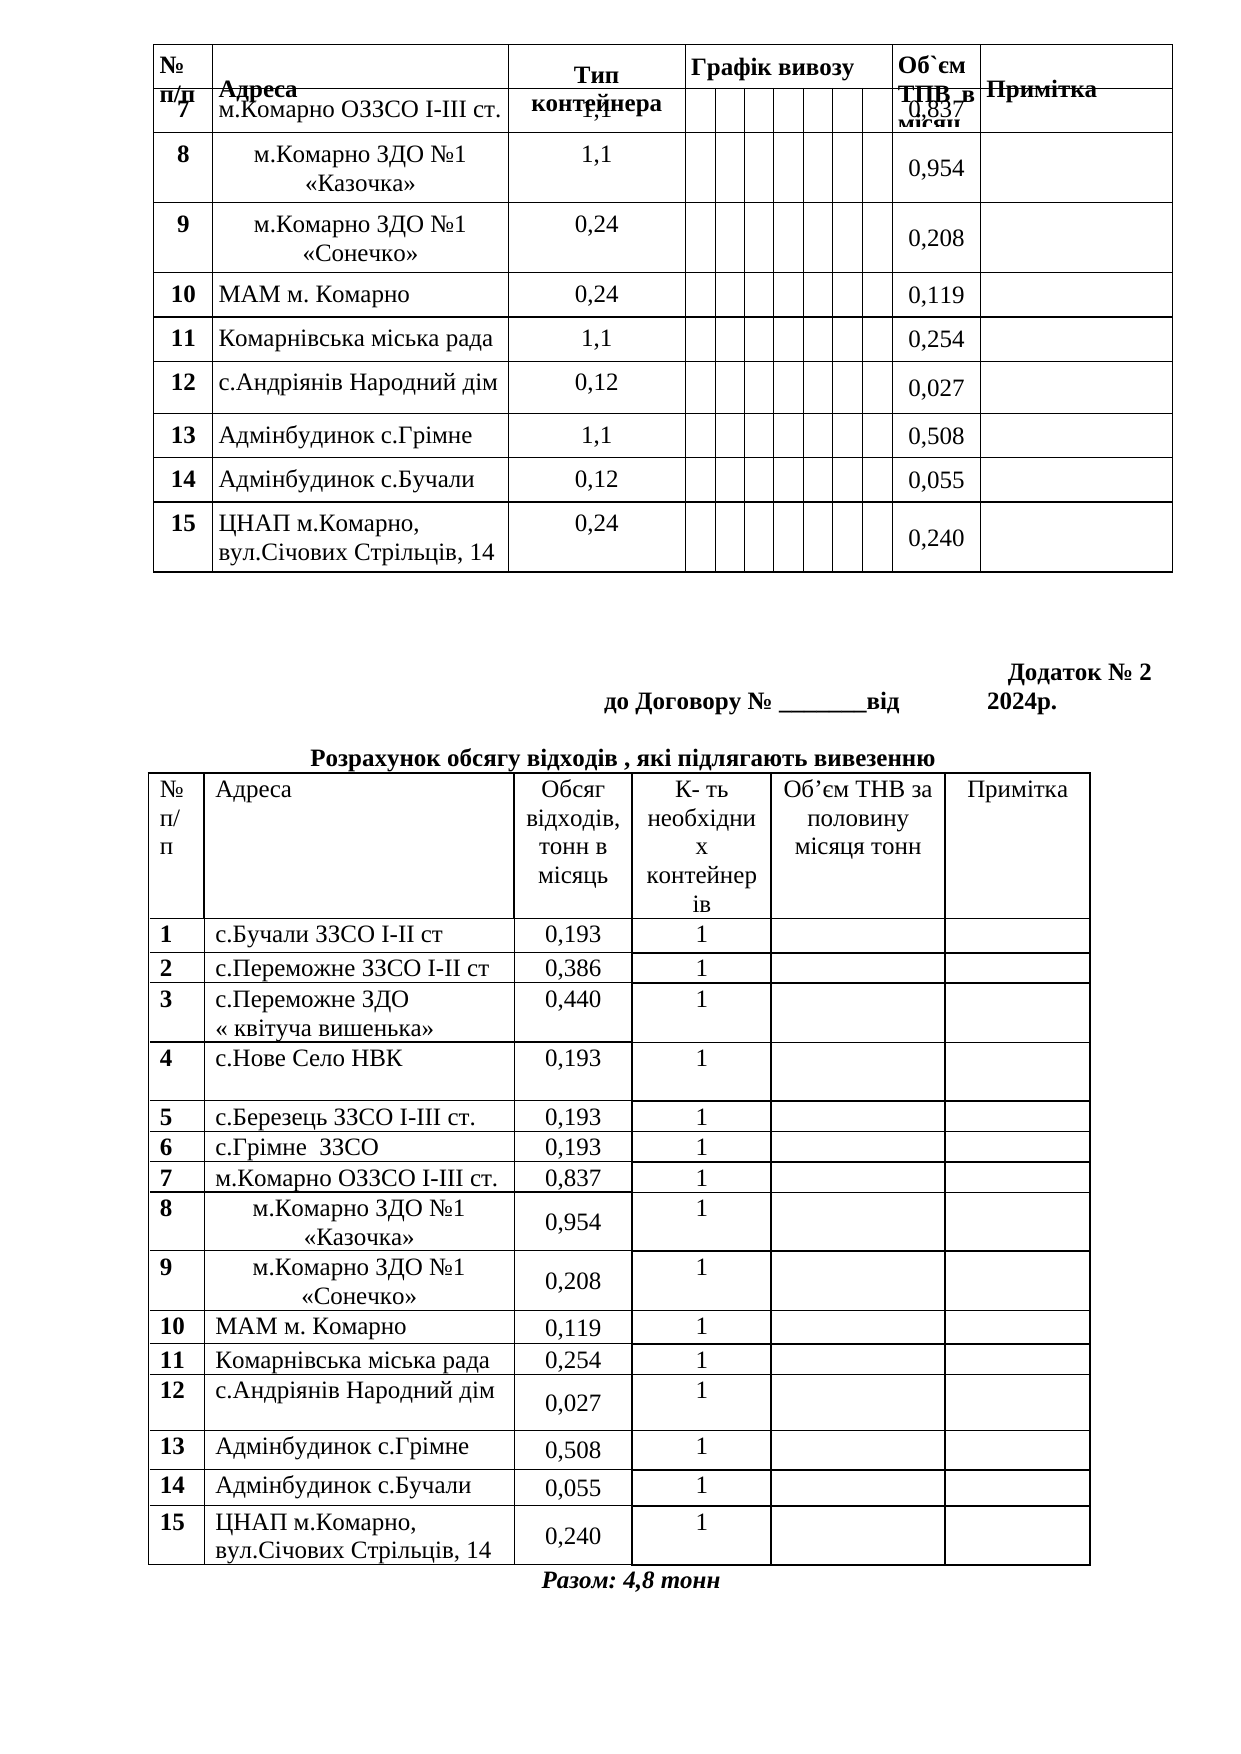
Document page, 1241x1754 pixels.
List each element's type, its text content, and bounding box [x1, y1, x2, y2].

table_cell 1 [633, 919, 770, 952]
table_cell [863, 273, 892, 316]
table_cell [716, 203, 744, 272]
table_cell 0,24 [509, 503, 685, 571]
table_cell Адмінбудинок с.Грімне [205, 1431, 514, 1469]
table_cell 1 [633, 984, 770, 1041]
table_cell ЦНАП м.Комарно, вул.Січових Стрільців, 14 [205, 1506, 514, 1564]
table_cell 12 [149, 1375, 204, 1429]
table_cell [804, 203, 832, 272]
table_cell 1 [633, 1163, 770, 1191]
table_cell 0,193 [515, 1101, 631, 1131]
table_cell [981, 414, 1172, 457]
table_cell 14 [149, 1470, 204, 1505]
table_cell 0,027 [893, 362, 980, 413]
table_cell 0,508 [893, 414, 980, 457]
table_cell [804, 362, 832, 413]
table_cell 0,240 [515, 1506, 631, 1564]
table_cell [716, 89, 744, 132]
table_cell 0,208 [893, 203, 980, 272]
table_cell [745, 414, 773, 457]
table_cell 0,837 [893, 89, 980, 132]
table_cell [863, 414, 892, 457]
table_cell 15 [154, 503, 212, 571]
table_header № п/п [154, 45, 212, 88]
table_cell 2 [149, 953, 204, 982]
table_cell [772, 1163, 944, 1191]
table_cell [863, 362, 892, 413]
table_cell [981, 458, 1172, 501]
table_cell 1 [633, 1132, 770, 1161]
table_cell 8 [154, 133, 212, 202]
table_header Примітка [946, 774, 1089, 918]
table_cell [863, 318, 892, 361]
table_cell [772, 1102, 944, 1131]
table_cell [686, 458, 715, 501]
table_cell [946, 1102, 1089, 1131]
table_cell с.Переможне ЗЗСО І-ІІ ст [205, 953, 514, 982]
table_cell м.Комарно ЗДО №1 «Сонечко» [205, 1251, 514, 1309]
table_cell 14 [154, 458, 212, 501]
table_cell [772, 1252, 944, 1309]
table_cell 0,119 [515, 1311, 631, 1343]
table_cell [946, 919, 1089, 952]
table_cell [772, 1193, 944, 1250]
table_cell 7 [149, 1162, 204, 1191]
table_cell [772, 919, 944, 952]
table_cell [772, 1471, 944, 1505]
table_cell [804, 503, 832, 571]
text до Договору № _______від 2024р. [148, 686, 1152, 715]
table_cell 0,208 [515, 1251, 631, 1309]
table_cell [774, 414, 803, 457]
table_cell [772, 1043, 944, 1100]
table_cell 1 [633, 1431, 770, 1469]
table_cell [804, 318, 832, 361]
table_cell [833, 318, 862, 361]
table_cell 15 [149, 1506, 204, 1564]
table_cell [686, 414, 715, 457]
table_cell МАМ м. Комарно [213, 273, 508, 316]
table_cell [716, 273, 744, 316]
table_cell 1,1 [509, 318, 685, 361]
table_cell [772, 984, 944, 1041]
table_cell с.Березець ЗЗСО І-ІІІ ст. [205, 1101, 514, 1131]
table_cell 12 [154, 362, 212, 413]
table_cell 0,055 [515, 1470, 631, 1505]
table_cell 0,254 [893, 318, 980, 361]
table_header Графік вивозу [686, 45, 892, 88]
table_cell [772, 1375, 944, 1429]
table_cell 3 [149, 983, 204, 1041]
table_cell [774, 203, 803, 272]
table_cell 0,119 [893, 273, 980, 316]
table_cell [946, 1345, 1089, 1373]
table_cell 1 [633, 1043, 770, 1100]
table_cell [804, 414, 832, 457]
table_cell 13 [149, 1431, 204, 1469]
table_cell [946, 1043, 1089, 1100]
table_cell [774, 503, 803, 571]
table_cell с.Бучали ЗЗСО І-ІІ ст [205, 919, 514, 952]
table_cell с.Нове Село НВК [205, 1043, 514, 1100]
table_cell [863, 458, 892, 501]
text Додаток № 2 [148, 657, 1152, 686]
table_cell м.Комарно ЗДО №1 «Казочка» [205, 1193, 514, 1250]
table_cell м.Комарно ЗДО №1 «Сонечко» [213, 203, 508, 272]
table_cell [863, 133, 892, 202]
table_header Об`єм ТПВ в місяцьтонн [893, 45, 980, 88]
table_cell [774, 458, 803, 501]
table_cell м.Комарно ЗДО №1 «Казочка» [213, 133, 508, 202]
table_cell 1 [633, 1345, 770, 1373]
table_cell 0,386 [515, 953, 631, 982]
table_cell [833, 133, 862, 202]
table_cell 4 [149, 1042, 204, 1100]
table_header Об’єм ТНВ за половину місяця тонн [772, 774, 944, 918]
table_cell 0,12 [509, 362, 685, 413]
table_header Адреса [205, 774, 513, 918]
table_header К- ть необхідних контейнерів [633, 774, 770, 918]
table_cell [745, 133, 773, 202]
table_cell 0,193 [515, 919, 631, 952]
table_cell [946, 1375, 1089, 1429]
table_cell [946, 1163, 1089, 1191]
table_cell [686, 203, 715, 272]
table_cell [745, 503, 773, 571]
table_cell 7 [154, 89, 212, 132]
table_cell 0,508 [515, 1431, 631, 1469]
table_cell [745, 89, 773, 132]
table_cell [772, 1507, 944, 1564]
table_cell 13 [154, 414, 212, 457]
table_cell 1,1 [509, 133, 685, 202]
table_cell 1 [633, 954, 770, 982]
table_cell [774, 273, 803, 316]
table_cell 1,1 [509, 414, 685, 457]
table_cell 0,954 [893, 133, 980, 202]
table_cell 0,954 [515, 1193, 631, 1250]
table_cell [833, 458, 862, 501]
table_cell [946, 954, 1089, 982]
table_cell 1 [633, 1507, 770, 1564]
table_cell 11 [149, 1344, 204, 1373]
table_cell [772, 1311, 944, 1343]
table_cell [686, 133, 715, 202]
table_cell 0,193 [515, 1043, 631, 1100]
table_cell Комарнівська міська рада [205, 1344, 514, 1373]
table_cell [686, 503, 715, 571]
table_cell [745, 362, 773, 413]
table_cell 9 [149, 1251, 204, 1309]
table_cell [981, 362, 1172, 413]
table_cell 0,24 [509, 203, 685, 272]
table_cell 9 [154, 203, 212, 272]
table_cell с.Андріянів Народний дім [205, 1375, 514, 1429]
table_cell [981, 133, 1172, 202]
table_cell 0,254 [515, 1344, 631, 1373]
table_cell [833, 203, 862, 272]
table_cell с.Грімне ЗЗСО [205, 1132, 514, 1161]
table_cell 0,440 [515, 983, 631, 1041]
table_cell 1 [633, 1193, 770, 1250]
table_cell [804, 458, 832, 501]
table_cell [946, 1252, 1089, 1309]
table_cell 10 [154, 273, 212, 316]
table_cell [774, 362, 803, 413]
table_cell [946, 1132, 1089, 1161]
table_header Адреса [213, 45, 508, 88]
table_cell м.Комарно ОЗЗСО І-ІІІ ст. [213, 89, 508, 132]
text Розрахунок обсягу відходів , які підлягають вивезенню [148, 743, 1152, 772]
table_cell 0,027 [515, 1375, 631, 1429]
table_cell [686, 362, 715, 413]
table_cell [686, 273, 715, 316]
table_cell 1 [633, 1471, 770, 1505]
table_cell [981, 503, 1172, 571]
table_cell 0,24 [509, 273, 685, 316]
table_cell [804, 133, 832, 202]
text Разом: 4,8 тонн [148, 1566, 1152, 1594]
table_cell 1,1 [509, 89, 685, 132]
table_cell МАМ м. Комарно [205, 1311, 514, 1343]
table_cell [981, 203, 1172, 272]
table_cell 0,12 [509, 458, 685, 501]
table_cell [863, 89, 892, 132]
table_cell 5 [149, 1101, 204, 1131]
table_cell [833, 273, 862, 316]
table_cell [863, 203, 892, 272]
table_cell [686, 89, 715, 132]
table_cell [772, 1431, 944, 1469]
table_header Обсяг відходів, тонн в місяць [515, 774, 631, 918]
table_cell 1 [633, 1311, 770, 1343]
table_cell [946, 1431, 1089, 1469]
table_cell [981, 273, 1172, 316]
table_cell [833, 503, 862, 571]
table_cell [686, 318, 715, 361]
table_cell [772, 1132, 944, 1161]
table_cell 6 [149, 1132, 204, 1161]
table_cell [833, 414, 862, 457]
table_cell [772, 954, 944, 982]
table_cell [745, 318, 773, 361]
table_cell [946, 984, 1089, 1041]
table_cell с.Андріянів Народний дім [213, 362, 508, 413]
table_cell [774, 133, 803, 202]
table_cell [833, 362, 862, 413]
table_cell [981, 318, 1172, 361]
table_cell 11 [154, 318, 212, 361]
table_cell 1 [633, 1252, 770, 1309]
table_header Тип контейнера [509, 45, 685, 88]
table_cell 1 [633, 1375, 770, 1429]
table_cell [946, 1471, 1089, 1505]
table_cell м.Комарно ОЗЗСО І-ІІІ ст. [205, 1162, 514, 1191]
table_cell 8 [149, 1192, 204, 1250]
table_cell Адмінбудинок с.Бучали [205, 1470, 514, 1505]
table_cell Комарнівська міська рада [213, 318, 508, 361]
table_header Примітка [981, 45, 1172, 88]
table_cell Адмінбудинок с.Грімне [213, 414, 508, 457]
table_cell [745, 203, 773, 272]
table_cell 1 [149, 919, 204, 952]
table_cell [863, 503, 892, 571]
table_cell [774, 318, 803, 361]
table_cell с.Переможне ЗДО « квітуча вишенька» [205, 983, 514, 1041]
table_cell [946, 1507, 1089, 1564]
table_cell 1 [633, 1102, 770, 1131]
table_cell [716, 318, 744, 361]
table_cell 10 [149, 1311, 204, 1343]
table_cell [981, 89, 1172, 132]
table_cell 0,837 [515, 1162, 631, 1191]
table_cell [772, 1345, 944, 1373]
table_cell [804, 273, 832, 316]
table_header № п/п [149, 774, 203, 918]
table_cell [774, 89, 803, 132]
table_cell ЦНАП м.Комарно, вул.Січових Стрільців, 14 [213, 503, 508, 571]
table_cell 0,240 [893, 503, 980, 571]
table_cell [716, 362, 744, 413]
table_cell [946, 1311, 1089, 1343]
table_cell [716, 503, 744, 571]
table_cell [716, 458, 744, 501]
table_cell [833, 89, 862, 132]
table_cell [716, 133, 744, 202]
table_cell 0,055 [893, 458, 980, 501]
table_cell [804, 89, 832, 132]
table_cell 0,193 [515, 1132, 631, 1161]
table_cell [946, 1193, 1089, 1250]
table_cell Адмінбудинок с.Бучали [213, 458, 508, 501]
table_cell [745, 273, 773, 316]
table_cell [745, 458, 773, 501]
table_cell [716, 414, 744, 457]
